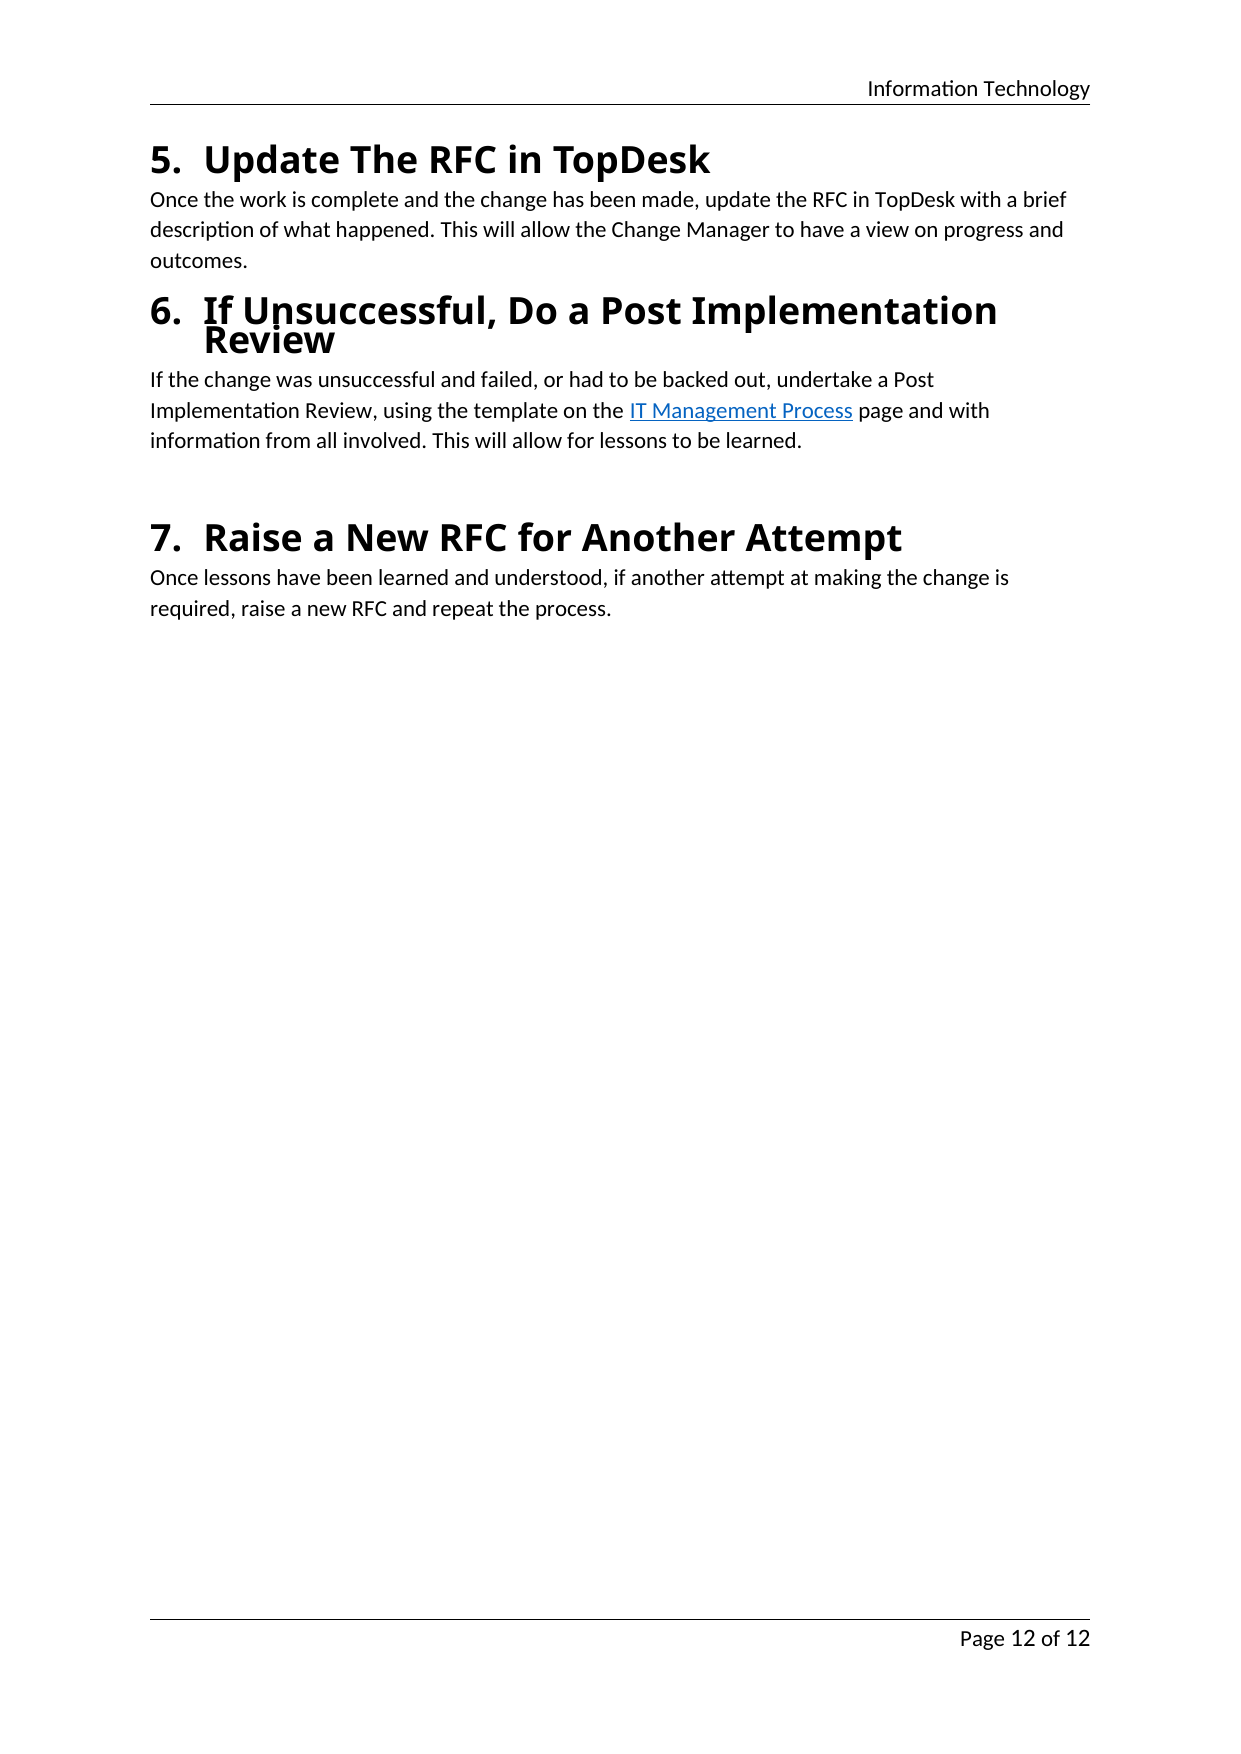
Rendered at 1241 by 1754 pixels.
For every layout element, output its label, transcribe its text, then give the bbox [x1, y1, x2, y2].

text Once lessons have been learned and understood, if another attempt at making the change is required, raise a new RFC and repeat the process. [150, 563, 1090, 622]
subtitle If Unsuccessful, Do a Post Implementation Review [150, 301, 1090, 359]
text Once the work is complete and the change has been made, update the RFC in TopDesk with a brief description of what happened. This will allow the Change Manager to have a view on progress and outcomes. [150, 185, 1090, 274]
subtitle Raise a New RFC for Another Attempt [150, 528, 1090, 557]
text If the change was unsuccessful and failed, or had to be backed out, undertake a Post Implementation Review, using the template on the IT Management Process page and with information from all involved. This will allow for lessons to be learned. [150, 366, 1090, 454]
subtitle Update The RFC in TopDesk [150, 150, 1090, 179]
